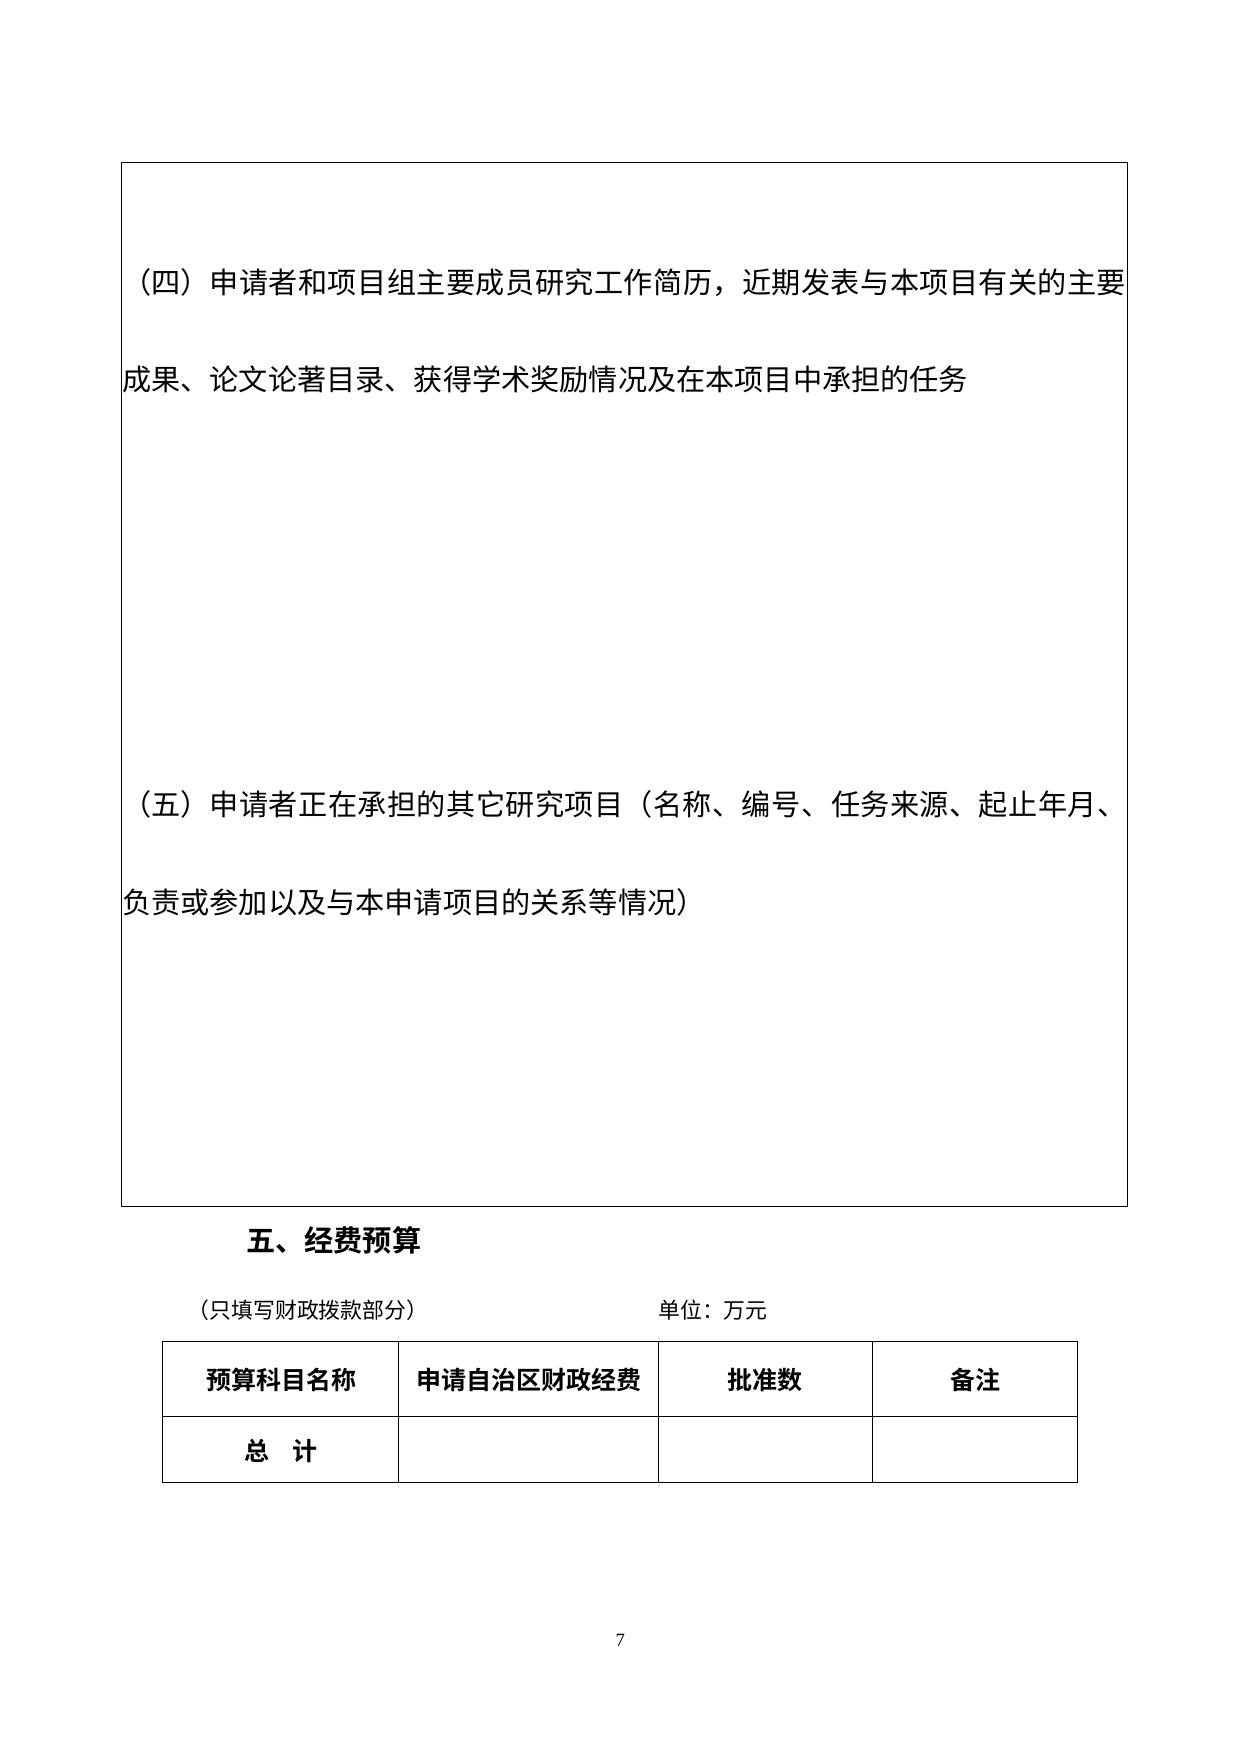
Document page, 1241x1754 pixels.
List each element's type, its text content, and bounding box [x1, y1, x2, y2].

table_header 批准数 [659, 1342, 872, 1416]
text 五、经费预算 [187, 1207, 1053, 1272]
table_cell [659, 1417, 872, 1482]
table_header 预算科目名称 [163, 1342, 398, 1416]
text （只填写财政拨款部分） 单位：万元 [187, 1293, 1053, 1325]
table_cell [122, 163, 1127, 1206]
table_header 备注 [873, 1342, 1077, 1416]
table_cell 总 计 [163, 1417, 398, 1482]
table_cell [873, 1417, 1077, 1482]
table_cell [399, 1417, 658, 1482]
table_header 申请自治区财政经费 [399, 1342, 658, 1416]
